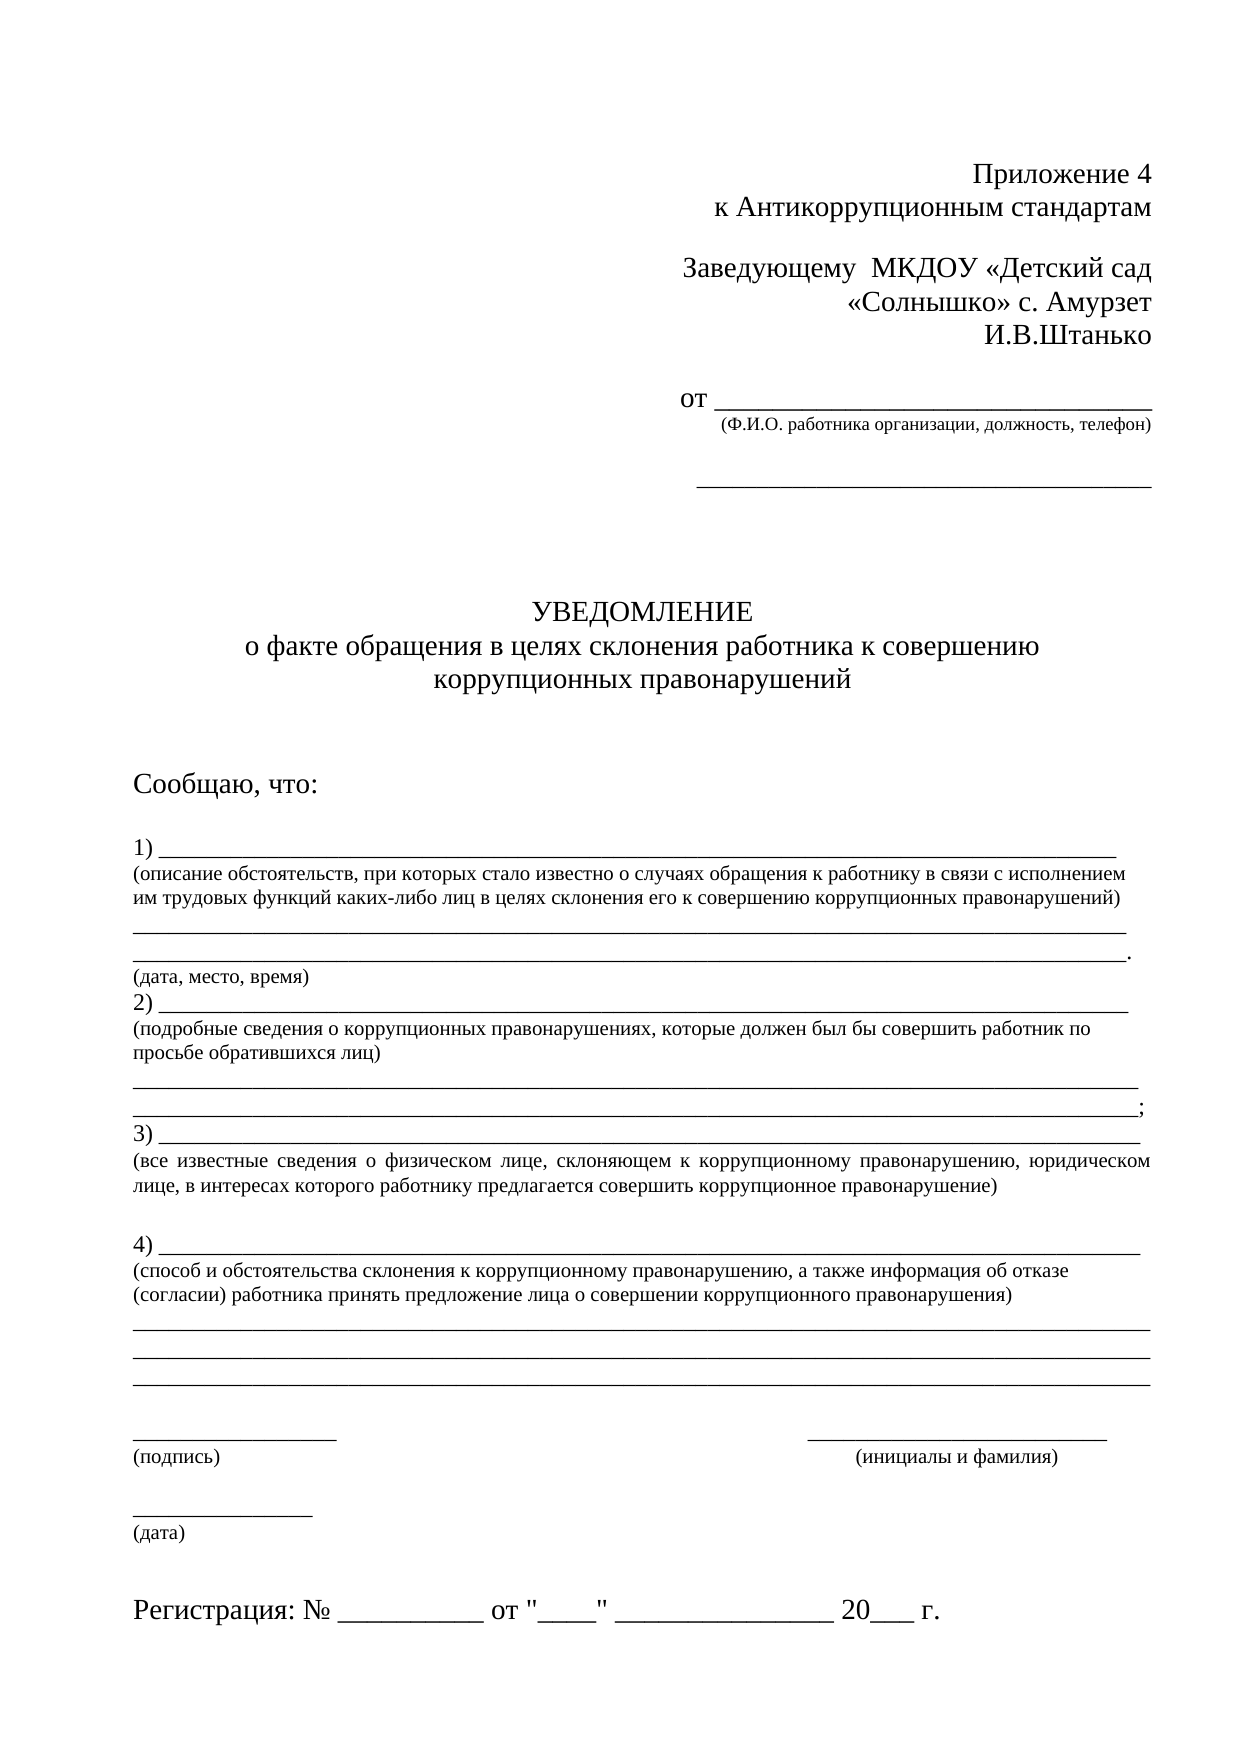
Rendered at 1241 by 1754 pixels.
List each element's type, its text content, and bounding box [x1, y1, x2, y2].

text (способ и обстоятельства склонения к коррупционному правонарушению, а также информация об отказе [133, 1258, 1152, 1282]
text Сообщаю, что: [133, 766, 1152, 800]
text _____________________________________________________________________________________ [133, 1306, 1152, 1334]
text (дата, место, время) [133, 964, 1152, 988]
text _________________ _________________________ [133, 1417, 1152, 1444]
text ___________________________________________________________________________________. [133, 937, 1152, 964]
text И.В.Штанько [133, 317, 1152, 351]
text «Солнышко» с. Амурзет [133, 284, 1152, 317]
text от ______________________________ [133, 380, 1152, 413]
text УВЕДОМЛЕНИЕ [133, 594, 1152, 628]
text _____________________________________________________________________________________ [133, 1334, 1152, 1361]
text ____________________________________________________________________________________; [133, 1092, 1152, 1119]
text к Антикоррупционным стандартам [133, 189, 1152, 223]
text 4) __________________________________________________________________________________ [133, 1230, 1152, 1258]
text ______________________________________ [133, 462, 1152, 490]
text ____________________________________________________________________________________ [133, 1064, 1152, 1092]
text 3) __________________________________________________________________________________ [133, 1119, 1152, 1147]
text _______________ [133, 1492, 1152, 1520]
text (все известные сведения о физическом лице, склоняющем к коррупционному правонарушению, юридическом лице, в интересах которого работнику предлагается совершить коррупционное правонарушение) [133, 1147, 1152, 1197]
text (подпись) (инициалы и фамилия) [133, 1444, 1152, 1468]
text _____________________________________________________________________________________ [133, 1361, 1152, 1389]
text коррупционных правонарушений [133, 661, 1152, 695]
text ___________________________________________________________________________________ [133, 909, 1152, 937]
text о факте обращения в целях склонения работника к совершению [133, 628, 1152, 661]
text Регистрация: № __________ от "____" _______________ 20___ г. [133, 1592, 1152, 1626]
text Приложение 4 [133, 156, 1152, 189]
text 2) _________________________________________________________________________________ (подробные сведения о коррупционных правонарушениях, которые должен был бы совершить работник по просьбе обратившихся лиц) [133, 988, 1152, 1064]
text 1) ________________________________________________________________________________ (описание обстоятельств, при которых стало известно о случаях обращения к работнику в связи с исполнением им трудовых функций каких-либо лиц в целях склонения его к совершению коррупционных правонарушений) [133, 833, 1152, 909]
text (дата) [133, 1520, 1152, 1544]
text (согласии) работника принять предложение лица о совершении коррупционного правонарушения) [133, 1282, 1152, 1306]
text (Ф.И.О. работника организации, должность, телефон) [133, 413, 1152, 435]
text Заведующему МКДОУ «Детский сад [133, 250, 1152, 284]
